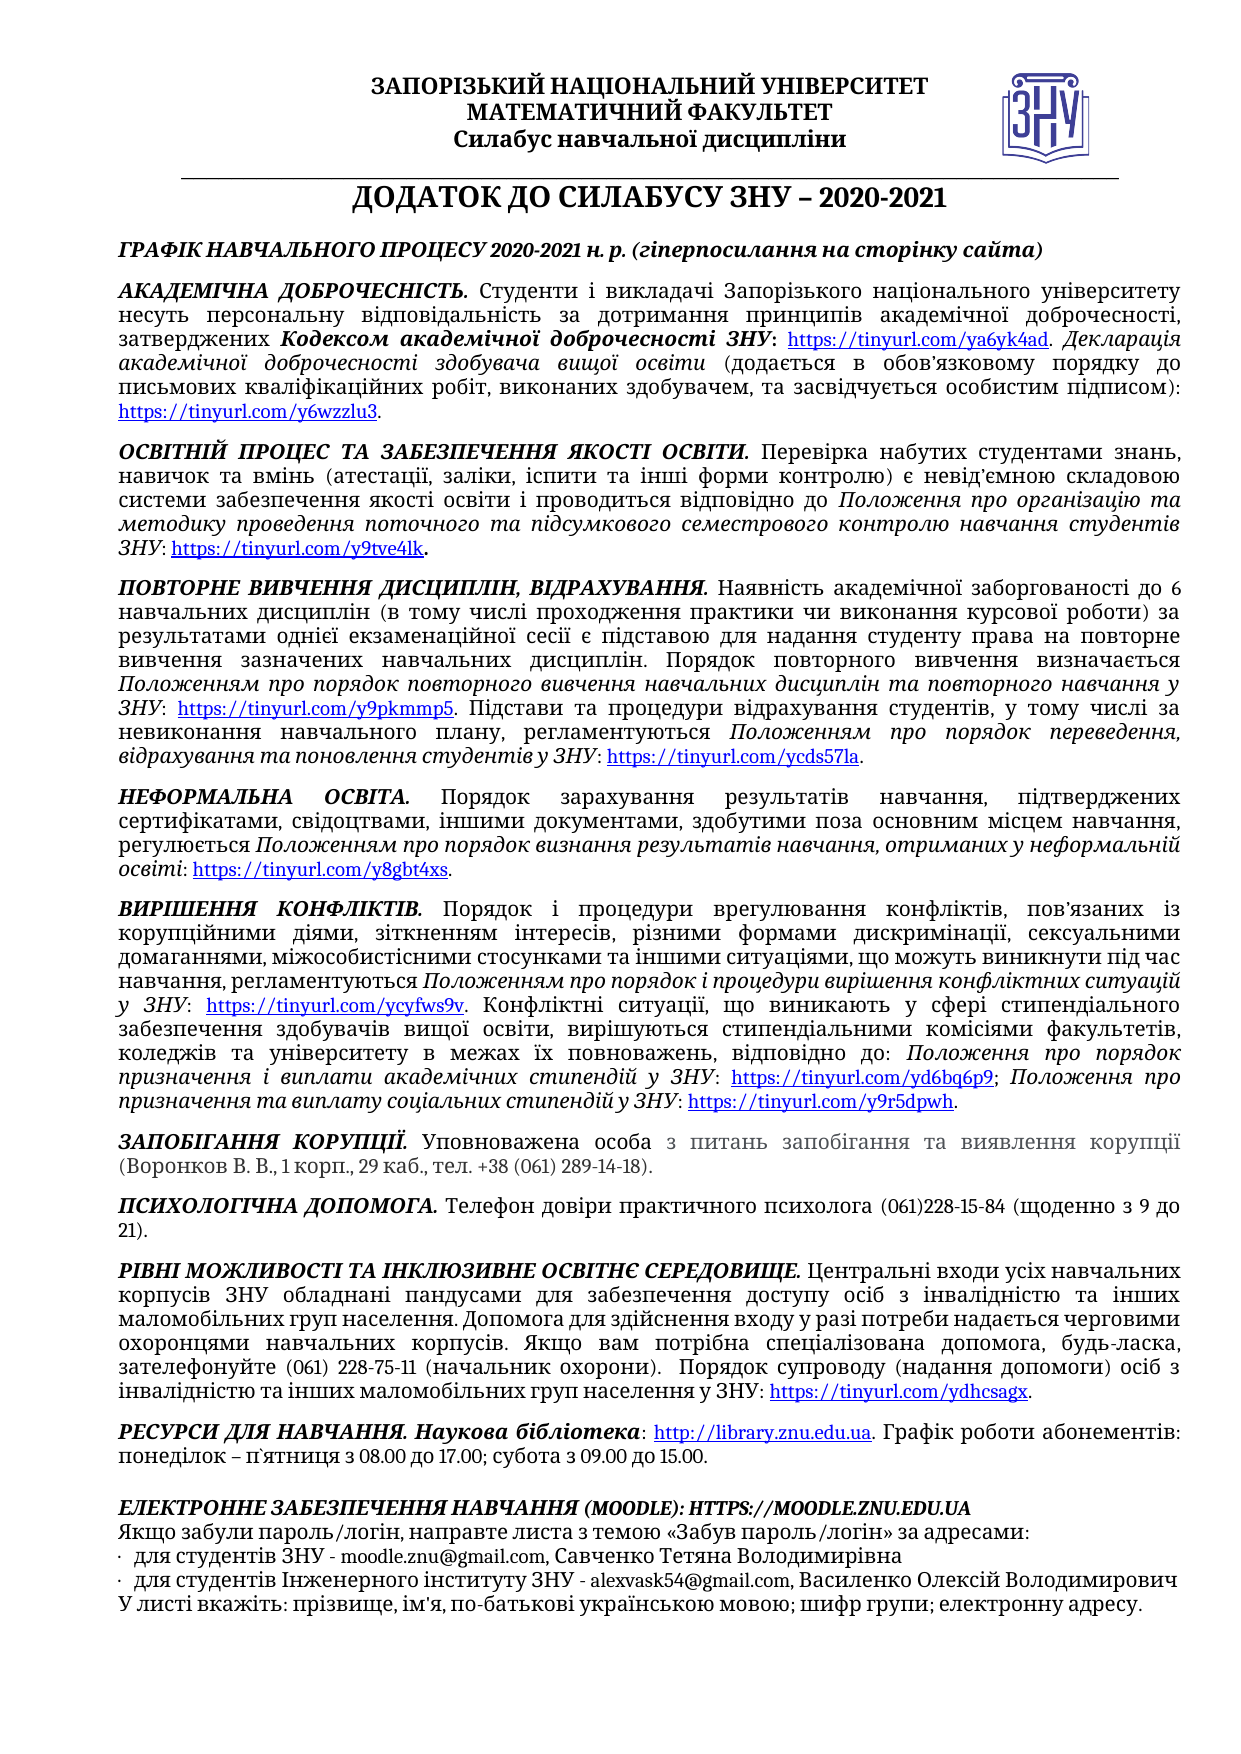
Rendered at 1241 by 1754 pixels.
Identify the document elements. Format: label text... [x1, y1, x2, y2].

text Якщо забули пароль/логін, направте листа з темою «Забув пароль/логін» за адресами: [118, 1521, 1181, 1545]
text ВИРІШЕННЯ КОНФЛІКТІВ. Порядок і процедури врегулювання конфліктів, пов’язаних із корупційними діями, зіткненням інтересів, різними формами дискримінації, сексуальними домаганнями, міжособистісними стосунками та іншими ситуаціями, що можуть виникнути під час навчання, регламентуються Положенням про порядок і процедури вирішення конфліктних ситуацій у ЗНУ: https://tinyurl.com/ycyfws9v. Конфліктні ситуації, що виникають у сфері стипендіального забезпечення здобувачів вищої освіти, вирішуються стипендіальними комісіями факультетів, коледжів та університету в межах їх повноважень, відповідно до: Положення про порядок призначення і виплати академічних стипендій у ЗНУ: https://tinyurl.com/yd6bq6p9; Положення про призначення та виплату соціальних стипендій у ЗНУ: https://tinyurl.com/y9r5dpwh. [118, 898, 1181, 1114]
text ПСИХОЛОГІЧНА ДОПОМОГА. Телефон довіри практичного психолога (061)228-15-84 (щоденно з 9 до 21). [118, 1195, 1181, 1243]
text ДОДАТОК ДО СИЛАБУСУ ЗНУ – 2020-2021 [118, 182, 1181, 215]
text ЗАПОБІГАННЯ КОРУПЦІЇ. Уповноважена особа з питань запобігання та виявлення корупції (Воронков В. В., 1 корп., 29 каб., тел. +38 (061) 289-14-18). [118, 1130, 1181, 1178]
text АКАДЕМІЧНА ДОБРОЧЕСНІСТЬ. Студенти і викладачі Запорізького національного університету несуть персональну відповідальність за дотримання принципів академічної доброчесності, затверджених Кодексом академічної доброчесності ЗНУ: https://tinyurl.com/ya6yk4ad. Декларація академічної доброчесності здобувача вищої освіти (додається в обов’язковому порядку до письмових кваліфікаційних робіт, виконаних здобувачем, та засвідчується особистим підписом): https://tinyurl.com/y6wzzlu3. [118, 280, 1181, 424]
text ГРАФІК НАВЧАЛЬНОГО ПРОЦЕСУ 2020-2021 н. р. (гіперпосилання на сторінку сайта) [118, 239, 1181, 263]
text ЕЛЕКТРОННЕ ЗАБЕЗПЕЧЕННЯ НАВЧАННЯ (MOODLE): HTTPS://MOODLE.ZNU.EDU.UA [118, 1497, 1181, 1521]
text РЕСУРСИ ДЛЯ НАВЧАННЯ. Наукова бібліотека: http://library.znu.edu.ua. Графік роботи абонементів: понеділок – п`ятниця з 08.00 до 17.00; субота з 09.00 до 15.00. [118, 1420, 1181, 1468]
text РІВНІ МОЖЛИВОСТІ ТА ІНКЛЮЗИВНЕ ОСВІТНЄ СЕРЕДОВИЩЕ. Центральні входи усіх навчальних корпусів ЗНУ обладнані пандусами для забезпечення доступу осіб з інвалідністю та інших маломобільних груп населення. Допомога для здійснення входу у разі потреби надається черговими охоронцями навчальних корпусів. Якщо вам потрібна спеціалізована допомога, будь-ласка, зателефонуйте (061) 228-75-11 (начальник охорони). Порядок супроводу (надання допомоги) осіб з інвалідністю та інших маломобільних груп населення у ЗНУ: https://tinyurl.com/ydhcsagx. [118, 1260, 1181, 1403]
text ПОВТОРНЕ ВИВЧЕННЯ ДИСЦИПЛІН, ВІДРАХУВАННЯ. Наявність академічної заборгованості до 6 навчальних дисциплін (в тому числі проходження практики чи виконання курсової роботи) за результатами однієї екзаменаційної сесії є підставою для надання студенту права на повторне вивчення зазначених навчальних дисциплін. Порядок повторного вивчення визначається Положенням про порядок повторного вивчення навчальних дисциплін та повторного навчання у ЗНУ: https://tinyurl.com/y9pkmmp5. Підстави та процедури відрахування студентів, у тому числі за невиконання навчального плану, регламентуються Положенням про порядок переведення, відрахування та поновлення студентів у ЗНУ: https://tinyurl.com/ycds57la. [118, 577, 1181, 769]
text У листі вкажіть: прізвище, ім'я, по-батькові українською мовою; шифр групи; електронну адресу. [118, 1593, 1181, 1617]
text · для студентів ЗНУ - moodle.znu@gmail.com, Савченко Тетяна Володимирівна [118, 1545, 1181, 1569]
picture [1002, 73, 1090, 164]
text ОСВІТНІЙ ПРОЦЕС ТА ЗАБЕЗПЕЧЕННЯ ЯКОСТІ ОСВІТИ. Перевірка набутих студентами знань, навичок та вмінь (атестації, заліки, іспити та інші форми контролю) є невід’ємною складовою системи забезпечення якості освіти і проводиться відповідно до Положення про організацію та методику проведення поточного та підсумкового семестрового контролю навчання студентів ЗНУ: https://tinyurl.com/y9tve4lk. [118, 440, 1181, 560]
text · для студентів Інженерного інституту ЗНУ - alexvask54@gmail.com, Василенко Олексій Володимирович [118, 1569, 1181, 1593]
text НЕФОРМАЛЬНА ОСВІТА. Порядок зарахування результатів навчання, підтверджених сертифікатами, свідоцтвами, іншими документами, здобутими поза основним місцем навчання, регулюється Положенням про порядок визнання результатів навчання, отриманих у неформальній освіті: https://tinyurl.com/y8gbt4xs. [118, 785, 1181, 881]
